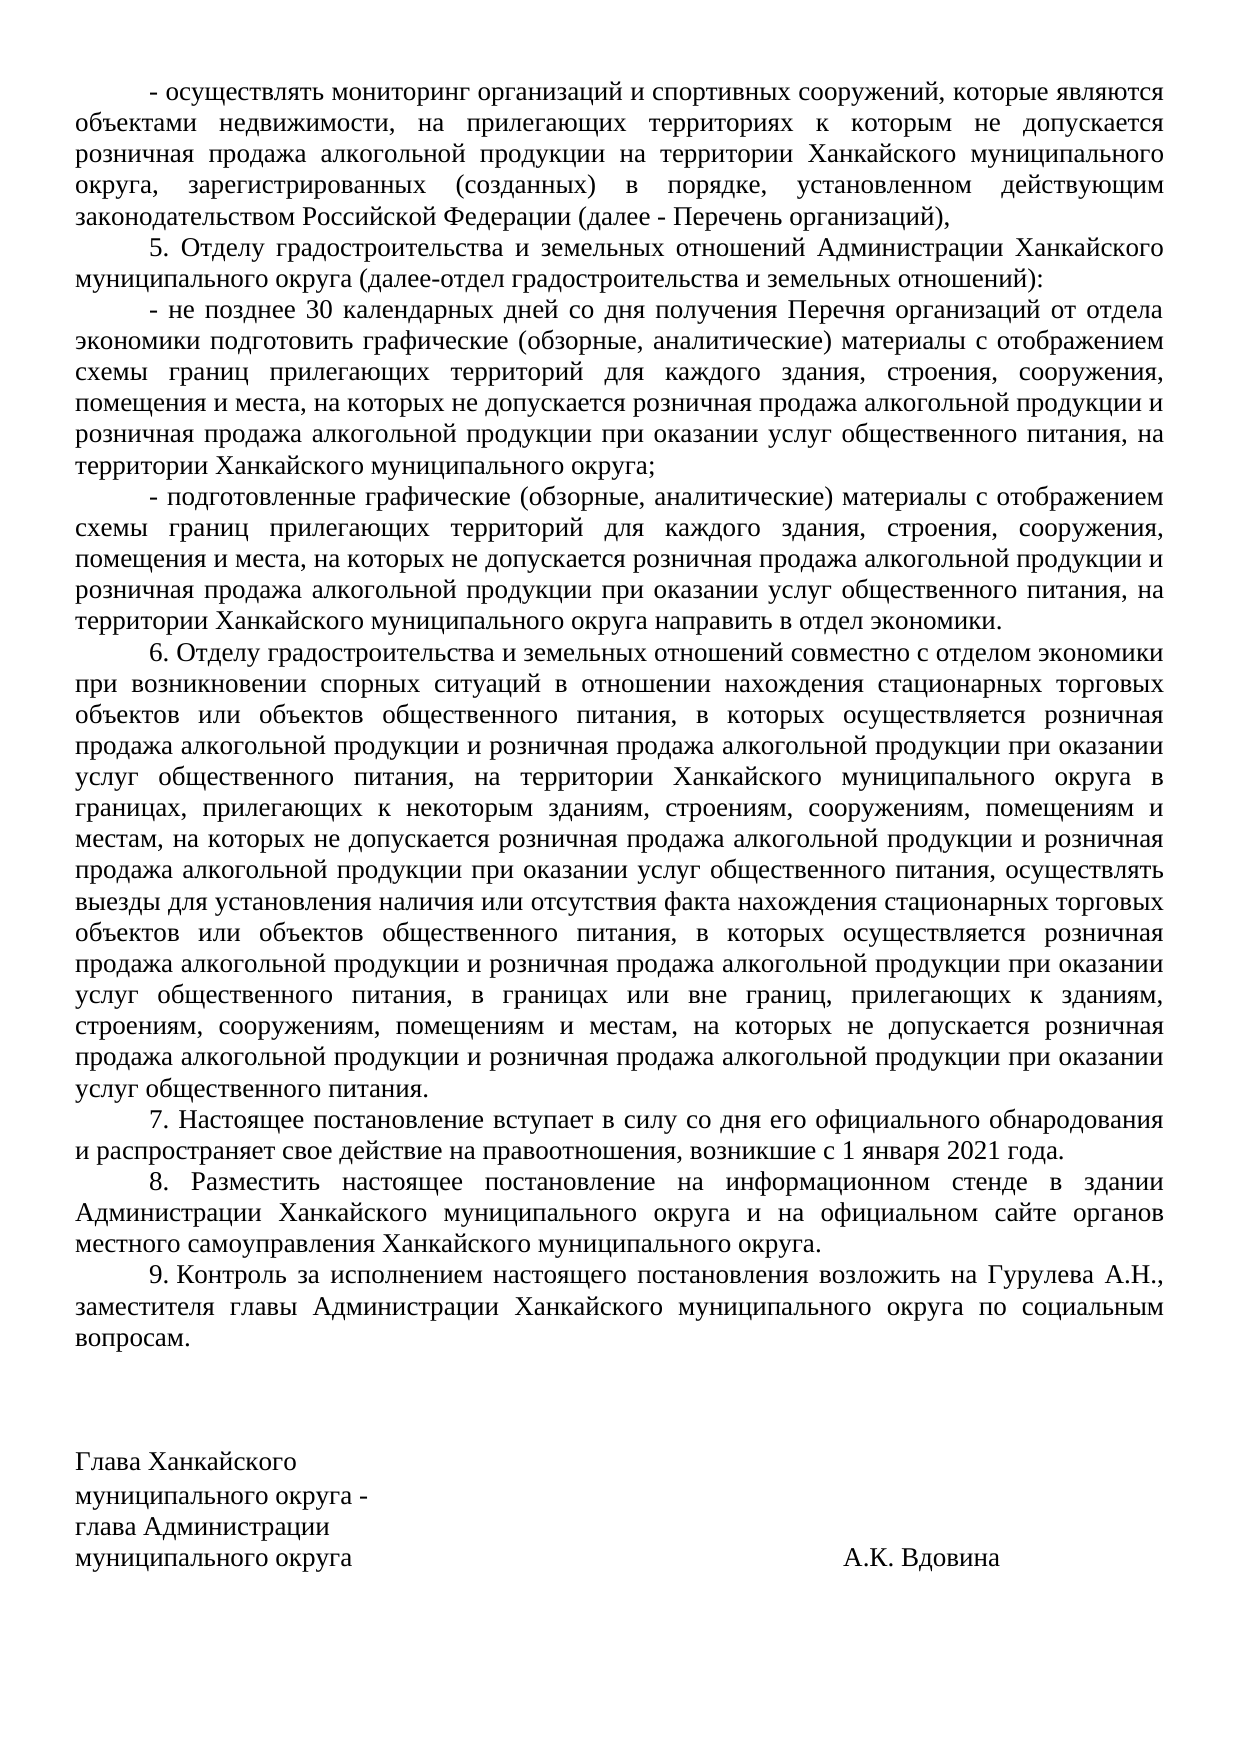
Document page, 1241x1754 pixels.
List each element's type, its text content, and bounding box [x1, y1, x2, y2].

text - подготовленные графические (обзорные, аналитические) материалы с отображением схемы границ прилегающих территорий для каждого здания, строения, сооружения, помещения и места, на которых не допускается розничная продажа алкогольной продукции и розничная продажа алкогольной продукции при оказании услуг общественного питания, на территории Ханкайского муниципального округа направить в отдел экономики. [75, 480, 1165, 636]
text - не позднее 30 календарных дней со дня получения Перечня организаций от отдела экономики подготовить графические (обзорные, аналитические) материалы с отображением схемы границ прилегающих территорий для каждого здания, строения, сооружения, помещения и места, на которых не допускается розничная продажа алкогольной продукции и розничная продажа алкогольной продукции при оказании услуг общественного питания, на территории Ханкайского муниципального округа; [75, 293, 1165, 480]
text - осуществлять мониторинг организаций и спортивных сооружений, которые являются объектами недвижимости, на прилегающих территориях к которым не допускается розничная продажа алкогольной продукции на территории Ханкайского муниципального округа, зарегистрированных (созданных) в порядке, установленном действующим законодательством Российской Федерации (далее - Перечень организаций), [75, 75, 1165, 231]
text глава Администрации [75, 1510, 1165, 1541]
text 6. Отделу градостроительства и земельных отношений совместно с отделом экономики при возникновении спорных ситуаций в отношении нахождения стационарных торговых объектов или объектов общественного питания, в которых осуществляется розничная продажа алкогольной продукции и розничная продажа алкогольной продукции при оказании услуг общественного питания, на территории Ханкайского муниципального округа в границах, прилегающих к некоторым зданиям, строениям, сооружениям, помещениям и местам, на которых не допускается розничная продажа алкогольной продукции и розничная продажа алкогольной продукции при оказании услуг общественного питания, осуществлять выезды для установления наличия или отсутствия факта нахождения стационарных торговых объектов или объектов общественного питания, в которых осуществляется розничная продажа алкогольной продукции и розничная продажа алкогольной продукции при оказании услуг общественного питания, в границах или вне границ, прилегающих к зданиям, строениям, сооружениям, помещениям и местам, на которых не допускается розничная продажа алкогольной продукции и розничная продажа алкогольной продукции при оказании услуг общественного питания. [75, 636, 1165, 1103]
text муниципального округа - [75, 1479, 1165, 1510]
text 8. Разместить настоящее постановление на информационном стенде в здании Администрации Ханкайского муниципального округа и на официальном сайте органов местного самоуправления Ханкайского муниципального округа. [75, 1165, 1165, 1258]
text 7. Настоящее постановление вступает в силу со дня его официального обнародования и распространяет свое действие на правоотношения, возникшие с 1 января 2021 года. [75, 1103, 1165, 1165]
text Глава Ханкайского [75, 1445, 1165, 1477]
text 5. Отделу градостроительства и земельных отношений Администрации Ханкайского муниципального округа (далее-отдел градостроительства и земельных отношений): [75, 231, 1165, 293]
text 9. Контроль за исполнением настоящего постановления возложить на Гурулева А.Н., заместителя главы Администрации Ханкайского муниципального округа по социальным вопросам. [75, 1258, 1165, 1352]
text муниципального округа А.К. Вдовина [75, 1541, 1165, 1572]
